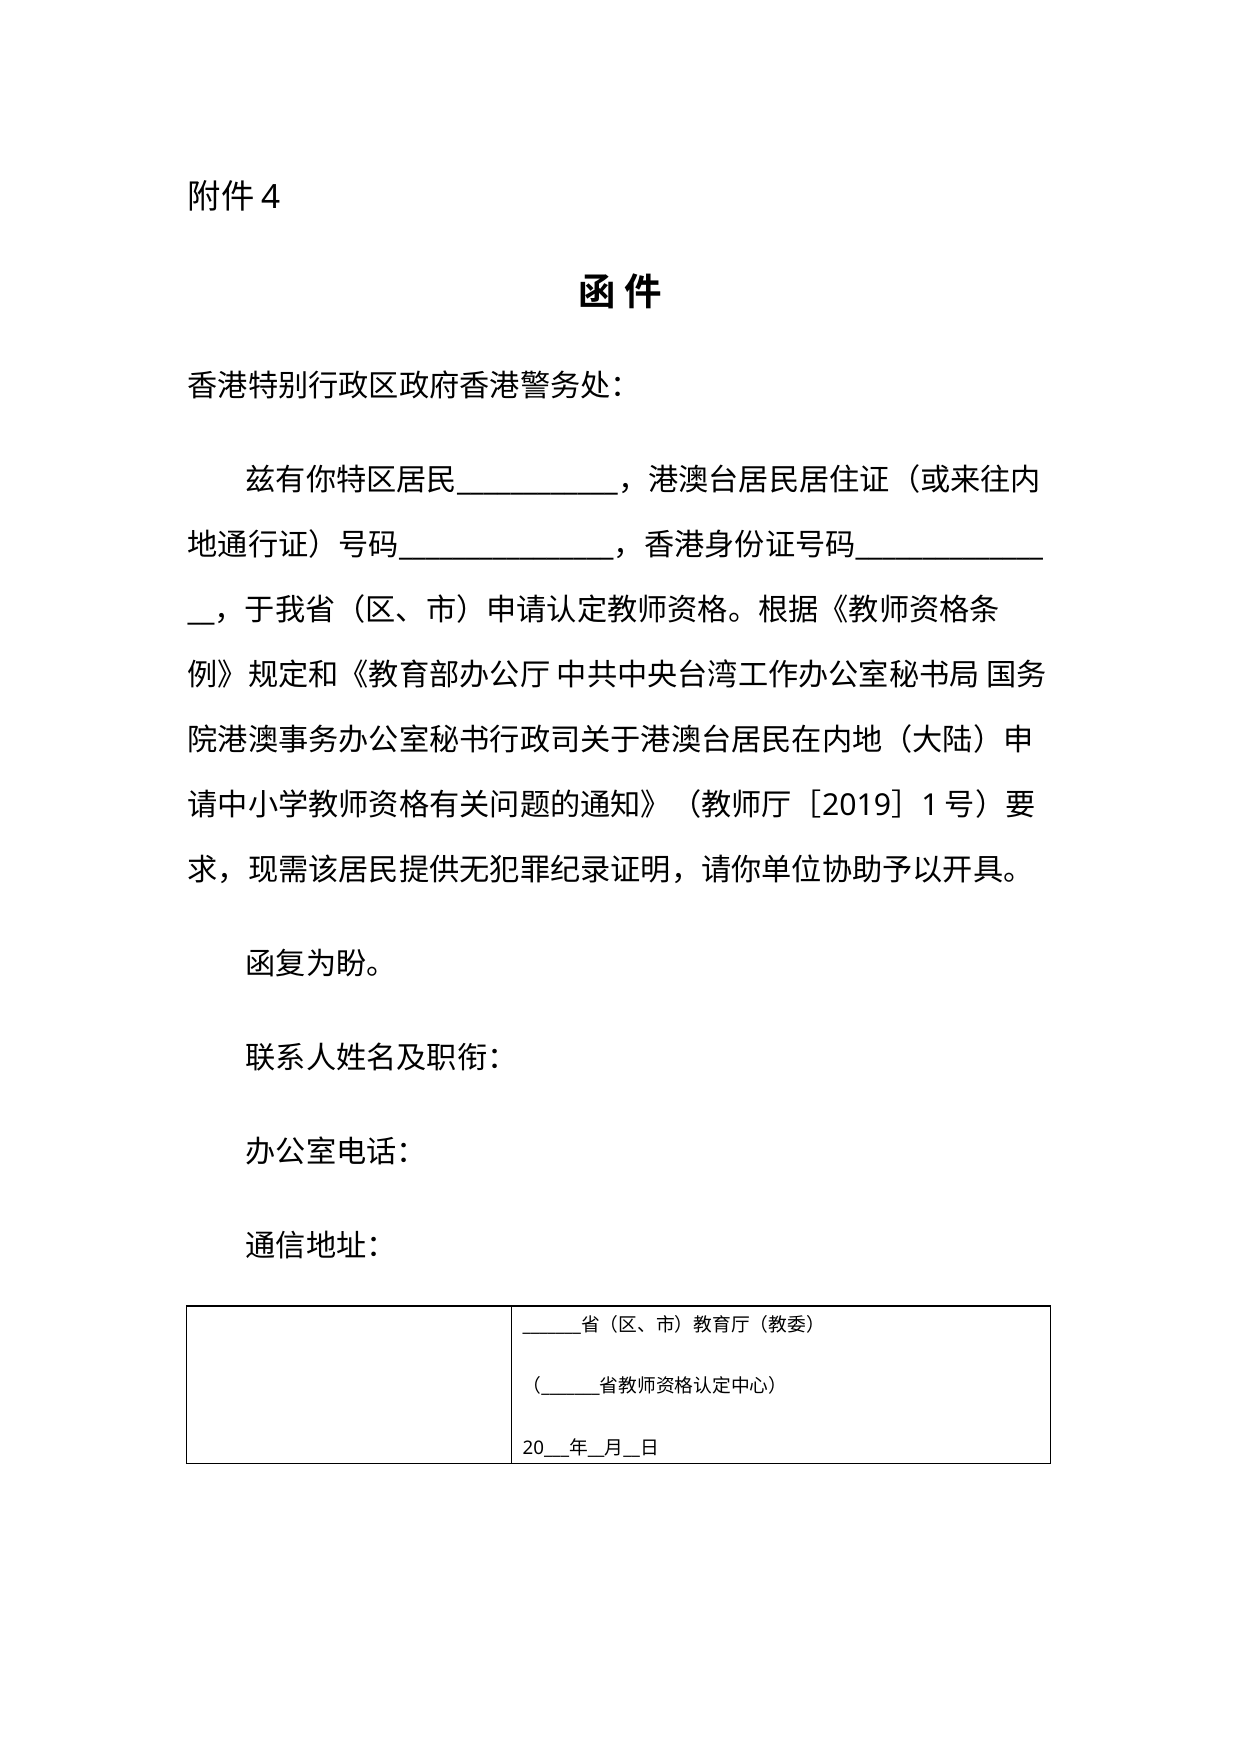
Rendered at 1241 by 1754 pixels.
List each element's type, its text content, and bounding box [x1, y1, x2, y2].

text 函 件 [187, 256, 1053, 321]
text 附件4 [187, 162, 1053, 227]
text 函复为盼。 [187, 929, 1053, 994]
text 联系人姓名及职衔： [187, 1023, 1053, 1088]
table_header _______省（区、市）教育厅（教委） （_______省教师资格认定中心） 20___年__月__日 [512, 1307, 1050, 1463]
text 通信地址： [187, 1211, 1053, 1276]
text 香港特别行政区政府香港警务处： [187, 350, 1053, 415]
text 办公室电话： [187, 1117, 1053, 1182]
text 兹有你特区居民____________，港澳台居民居住证（或来往内地通行证）号码________________，香港身份证号码________________，于我省（区、市）申请认定教师资格。根据《教师资格条例》规定和《教育部办公厅 中共中央台湾工作办公室秘书局 国务院港澳事务办公室秘书行政司关于港澳台居民在内地（大陆）申请中小学教师资格有关问题的通知》（教师厅［2019］1号）要求，现需该居民提供无犯罪纪录证明，请你单位协助予以开具。 [187, 444, 1053, 899]
table_header [187, 1307, 511, 1463]
